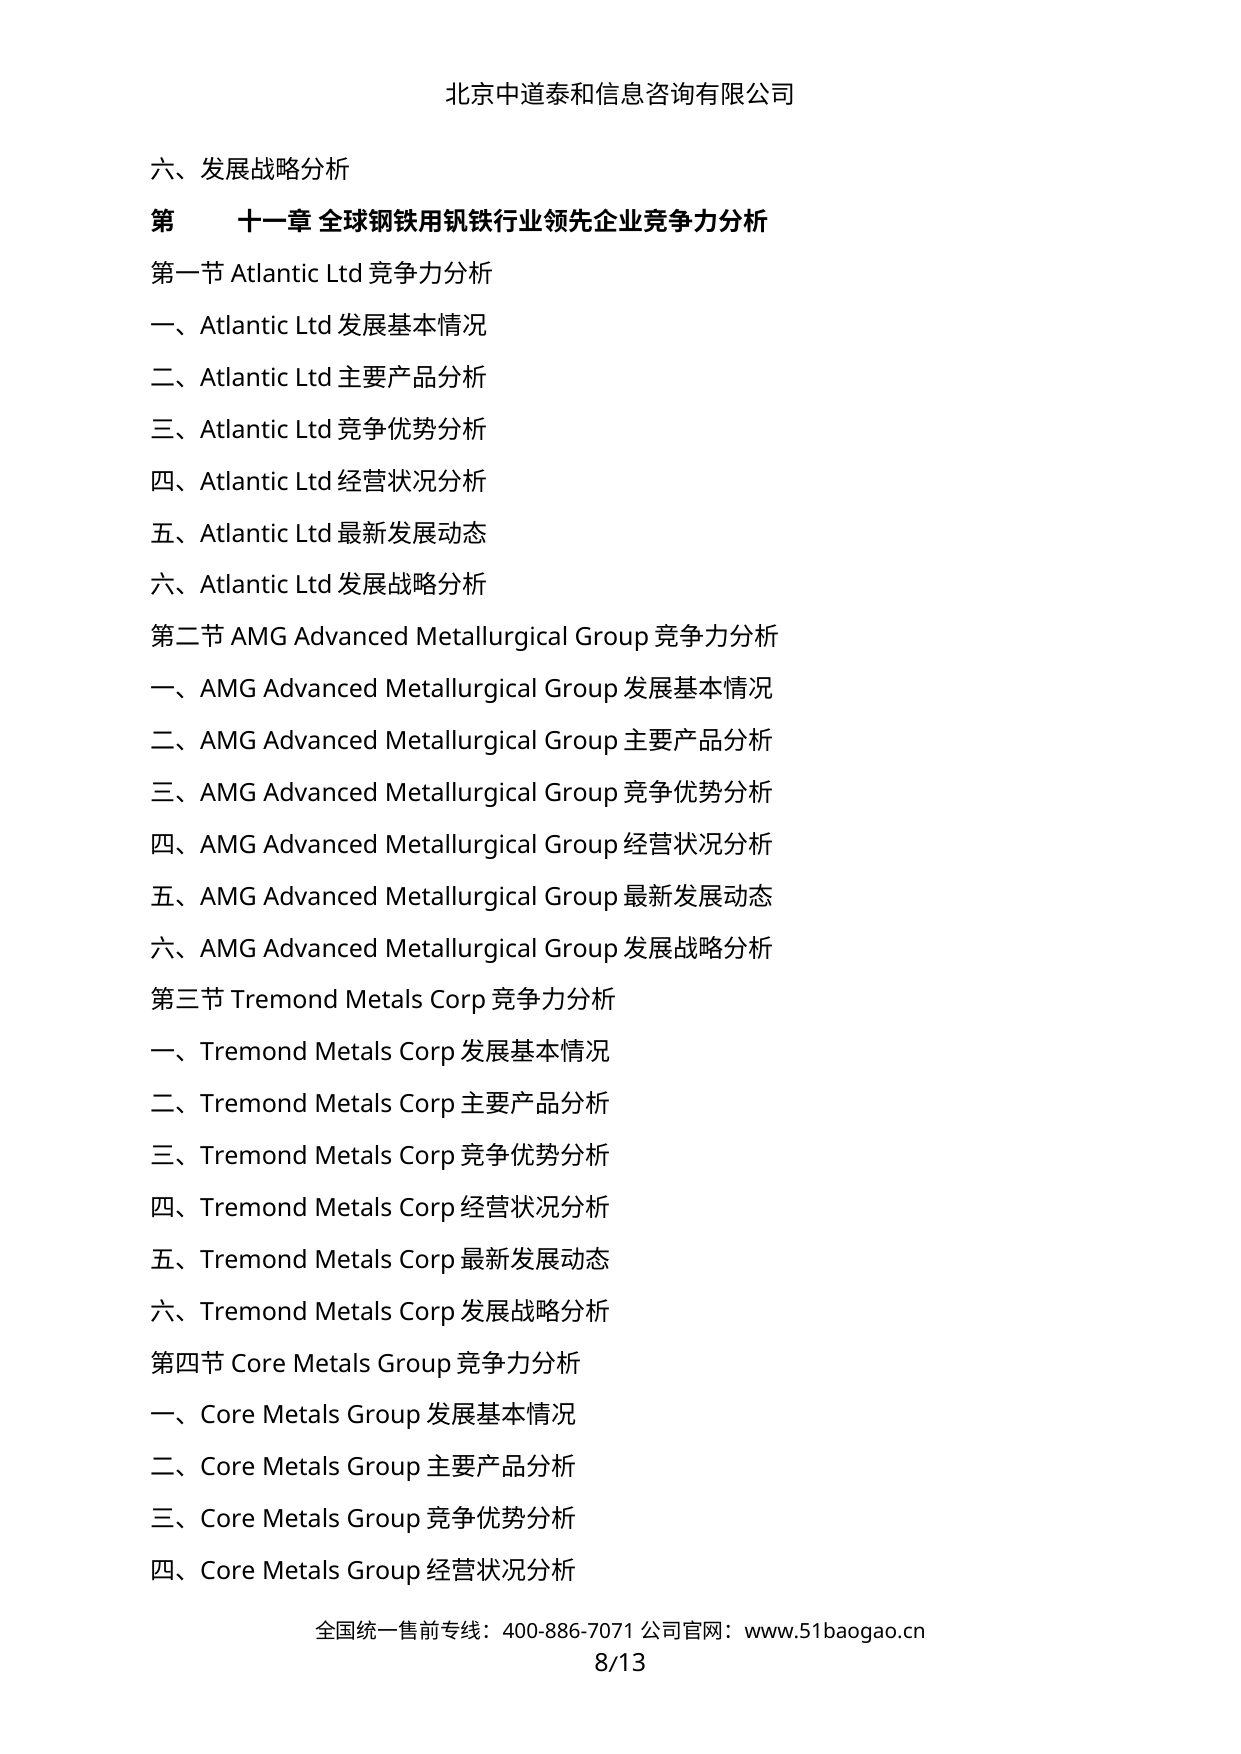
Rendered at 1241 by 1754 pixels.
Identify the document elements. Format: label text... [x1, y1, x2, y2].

text 六、Tremond Metals Corp发展战略分析 [150, 1291, 1090, 1327]
text 五、Tremond Metals Corp最新发展动态 [150, 1239, 1090, 1276]
text 一、Tremond Metals Corp发展基本情况 [150, 1032, 1090, 1068]
text 三、AMG Advanced Metallurgical Group竞争优势分析 [150, 772, 1090, 809]
text 六、Atlantic Ltd发展战略分析 [150, 565, 1090, 601]
text 一、Atlantic Ltd发展基本情况 [150, 306, 1090, 342]
text 二、Atlantic Ltd主要产品分析 [150, 357, 1090, 394]
text 一、AMG Advanced Metallurgical Group发展基本情况 [150, 669, 1090, 705]
text 四、Core Metals Group经营状况分析 [150, 1551, 1090, 1587]
text 第四节 Core Metals Group竞争力分析 [150, 1343, 1090, 1379]
text 三、Tremond Metals Corp竞争优势分析 [150, 1136, 1090, 1172]
text 三、Core Metals Group竞争优势分析 [150, 1499, 1090, 1535]
text 四、Tremond Metals Corp经营状况分析 [150, 1187, 1090, 1224]
text 四、Atlantic Ltd经营状况分析 [150, 461, 1090, 497]
text 第三节 Tremond Metals Corp竞争力分析 [150, 980, 1090, 1016]
text 三、Atlantic Ltd竞争优势分析 [150, 409, 1090, 446]
text 第二节 AMG Advanced Metallurgical Group竞争力分析 [150, 617, 1090, 653]
text 第 十一章 全球钢铁用钒铁行业领先企业竞争力分析 [150, 202, 1090, 238]
text 一、Core Metals Group发展基本情况 [150, 1395, 1090, 1431]
text 六、发展战略分析 [150, 150, 1090, 186]
text 二、AMG Advanced Metallurgical Group主要产品分析 [150, 721, 1090, 757]
text 第一节 Atlantic Ltd竞争力分析 [150, 254, 1090, 290]
text 二、Tremond Metals Corp主要产品分析 [150, 1084, 1090, 1120]
text 五、AMG Advanced Metallurgical Group最新发展动态 [150, 876, 1090, 912]
text 五、Atlantic Ltd最新发展动态 [150, 513, 1090, 549]
text 六、AMG Advanced Metallurgical Group发展战略分析 [150, 928, 1090, 964]
text 四、AMG Advanced Metallurgical Group经营状况分析 [150, 824, 1090, 861]
text 二、Core Metals Group主要产品分析 [150, 1447, 1090, 1483]
